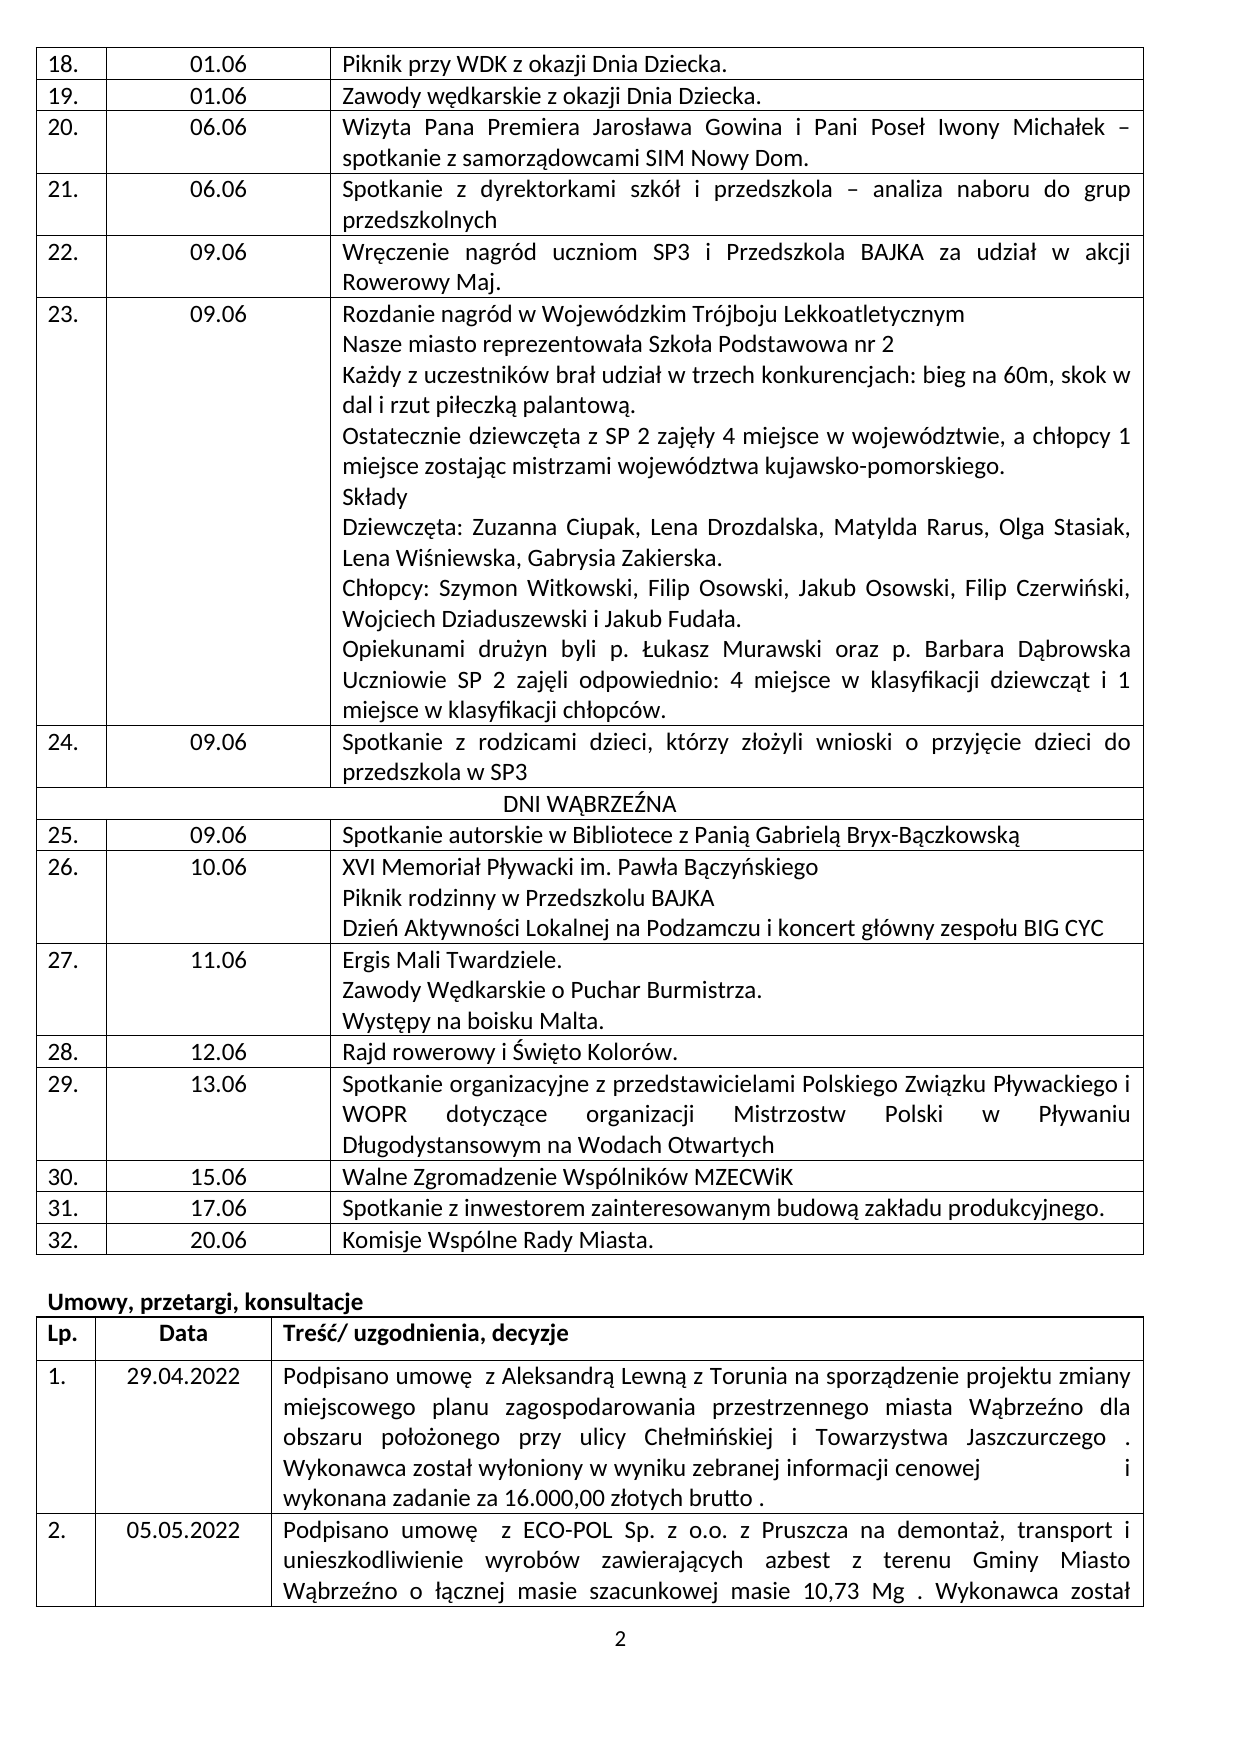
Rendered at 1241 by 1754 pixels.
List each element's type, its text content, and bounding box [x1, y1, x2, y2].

table_cell 13.06 [107, 1068, 330, 1159]
table_cell Spotkanie z dyrektorkami szkół i przedszkola – analiza naboru do grup przedszkolnych [331, 174, 1143, 234]
table_cell 12.06 [107, 1036, 330, 1067]
table_cell XVI Memoriał Pływacki im. Pawła Bączyńskiego Piknik rodzinny w Przedszkolu BAJKA Dzień Aktywności Lokalnej na Podzamczu i koncert główny zespołu BIG CYC [331, 851, 1143, 943]
text Umowy, przetargi, konsultacje [47, 1286, 1193, 1316]
table_cell Spotkanie organizacyjne z przedstawicielami Polskiego Związku Pływackiego i WOPR dotyczące organizacji Mistrzostw Polski w Pływaniu Długodystansowym na Wodach Otwartych [331, 1068, 1143, 1159]
table_cell [37, 236, 106, 297]
table_cell [37, 174, 106, 234]
table_header Data [96, 1318, 271, 1359]
table_cell [37, 80, 106, 110]
table_cell 29.04.2022 [96, 1361, 271, 1513]
table_header Treść/ uzgodnienia, decyzje [272, 1318, 1143, 1359]
table_cell Spotkanie z rodzicami dzieci, którzy złożyli wnioski o przyjęcie dzieci do przedszkola w SP3 [331, 726, 1143, 787]
table_cell 01.06 [107, 48, 330, 79]
table_cell [37, 851, 106, 943]
table_cell [37, 48, 106, 79]
table_cell [37, 1068, 106, 1159]
table_cell 09.06 [107, 236, 330, 297]
table_cell 1. [37, 1361, 95, 1513]
table_cell Rozdanie nagród w Wojewódzkim Trójboju Lekkoatletycznym Nasze miasto reprezentowała Szkoła Podstawowa nr 2 Każdy z uczestników brał udział w trzech konkurencjach: bieg na 60m, skok w dal i rzut piłeczką palantową. Ostatecznie dziewczęta z SP 2 zajęły 4 miejsce w województwie, a chłopcy 1 miejsce zostając mistrzami województwa kujawsko-pomorskiego. Składy Dziewczęta: Zuzanna Ciupak, Lena Drozdalska, Matylda Rarus, Olga Stasiak, Lena Wiśniewska, Gabrysia Zakierska. Chłopcy: Szymon Witkowski, Filip Osowski, Jakub Osowski, Filip Czerwiński, Wojciech Dziaduszewski i Jakub Fudała. Opiekunami drużyn byli p. Łukasz Murawski oraz p. Barbara Dąbrowska Uczniowie SP 2 zajęli odpowiednio: 4 miejsce w klasyfikacji dziewcząt i 1 miejsce w klasyfikacji chłopców. [331, 298, 1143, 725]
table_cell [37, 944, 106, 1035]
table_cell Wręczenie nagród uczniom SP3 i Przedszkola BAJKA za udział w akcji Rowerowy Maj. [331, 236, 1143, 297]
table_cell 01.06 [107, 80, 330, 110]
table_cell Spotkanie autorskie w Bibliotece z Panią Gabrielą Bryx-Bączkowską [331, 820, 1143, 850]
table_cell 06.06 [107, 111, 330, 172]
table_cell 09.06 [107, 820, 330, 850]
table_cell [37, 1192, 106, 1223]
table_cell Piknik przy WDK z okazji Dnia Dziecka. [331, 48, 1143, 79]
table_cell Zawody wędkarskie z okazji Dnia Dziecka. [331, 80, 1143, 110]
table_cell [37, 298, 106, 725]
table_cell 06.06 [107, 174, 330, 234]
table_cell 20.06 [107, 1224, 330, 1254]
table_cell Komisje Wspólne Rady Miasta. [331, 1224, 1143, 1254]
table_cell 2. [37, 1514, 95, 1606]
table_cell [37, 1036, 106, 1067]
table_cell [37, 1224, 106, 1254]
table_cell 11.06 [107, 944, 330, 1035]
table_cell 10.06 [107, 851, 330, 943]
table_cell 05.05.2022 [96, 1514, 271, 1606]
table_cell 09.06 [107, 726, 330, 787]
table_cell [37, 1161, 106, 1191]
table_cell Wizyta Pana Premiera Jarosława Gowina i Pani Poseł Iwony Michałek – spotkanie z samorządowcami SIM Nowy Dom. [331, 111, 1143, 172]
table_cell Walne Zgromadzenie Wspólników MZECWiK [331, 1161, 1143, 1191]
table_cell Podpisano umowę z Aleksandrą Lewną z Torunia na sporządzenie projektu zmiany miejscowego planu zagospodarowania przestrzennego miasta Wąbrzeźno dla obszaru położonego przy ulicy Chełmińskiej i Towarzystwa Jaszczurczego . Wykonawca został wyłoniony w wyniku zebranej informacji cenowej i wykonana zadanie za 16.000,00 złotych brutto . [272, 1361, 1143, 1513]
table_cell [272, 1514, 1143, 1606]
table_cell [37, 726, 106, 787]
table_cell [37, 820, 106, 850]
table_cell 09.06 [107, 298, 330, 725]
table_cell Rajd rowerowy i Święto Kolorów. [331, 1036, 1143, 1067]
table_cell 15.06 [107, 1161, 330, 1191]
table_cell 17.06 [107, 1192, 330, 1223]
table_cell Spotkanie z inwestorem zainteresowanym budową zakładu produkcyjnego. [331, 1192, 1143, 1223]
table_header Lp. [37, 1318, 95, 1359]
table_cell [37, 111, 106, 172]
table_cell DNI WĄBRZEŹNA [37, 788, 1143, 819]
table_cell Ergis Mali Twardziele. Zawody Wędkarskie o Puchar Burmistrza. Występy na boisku Malta. [331, 944, 1143, 1035]
